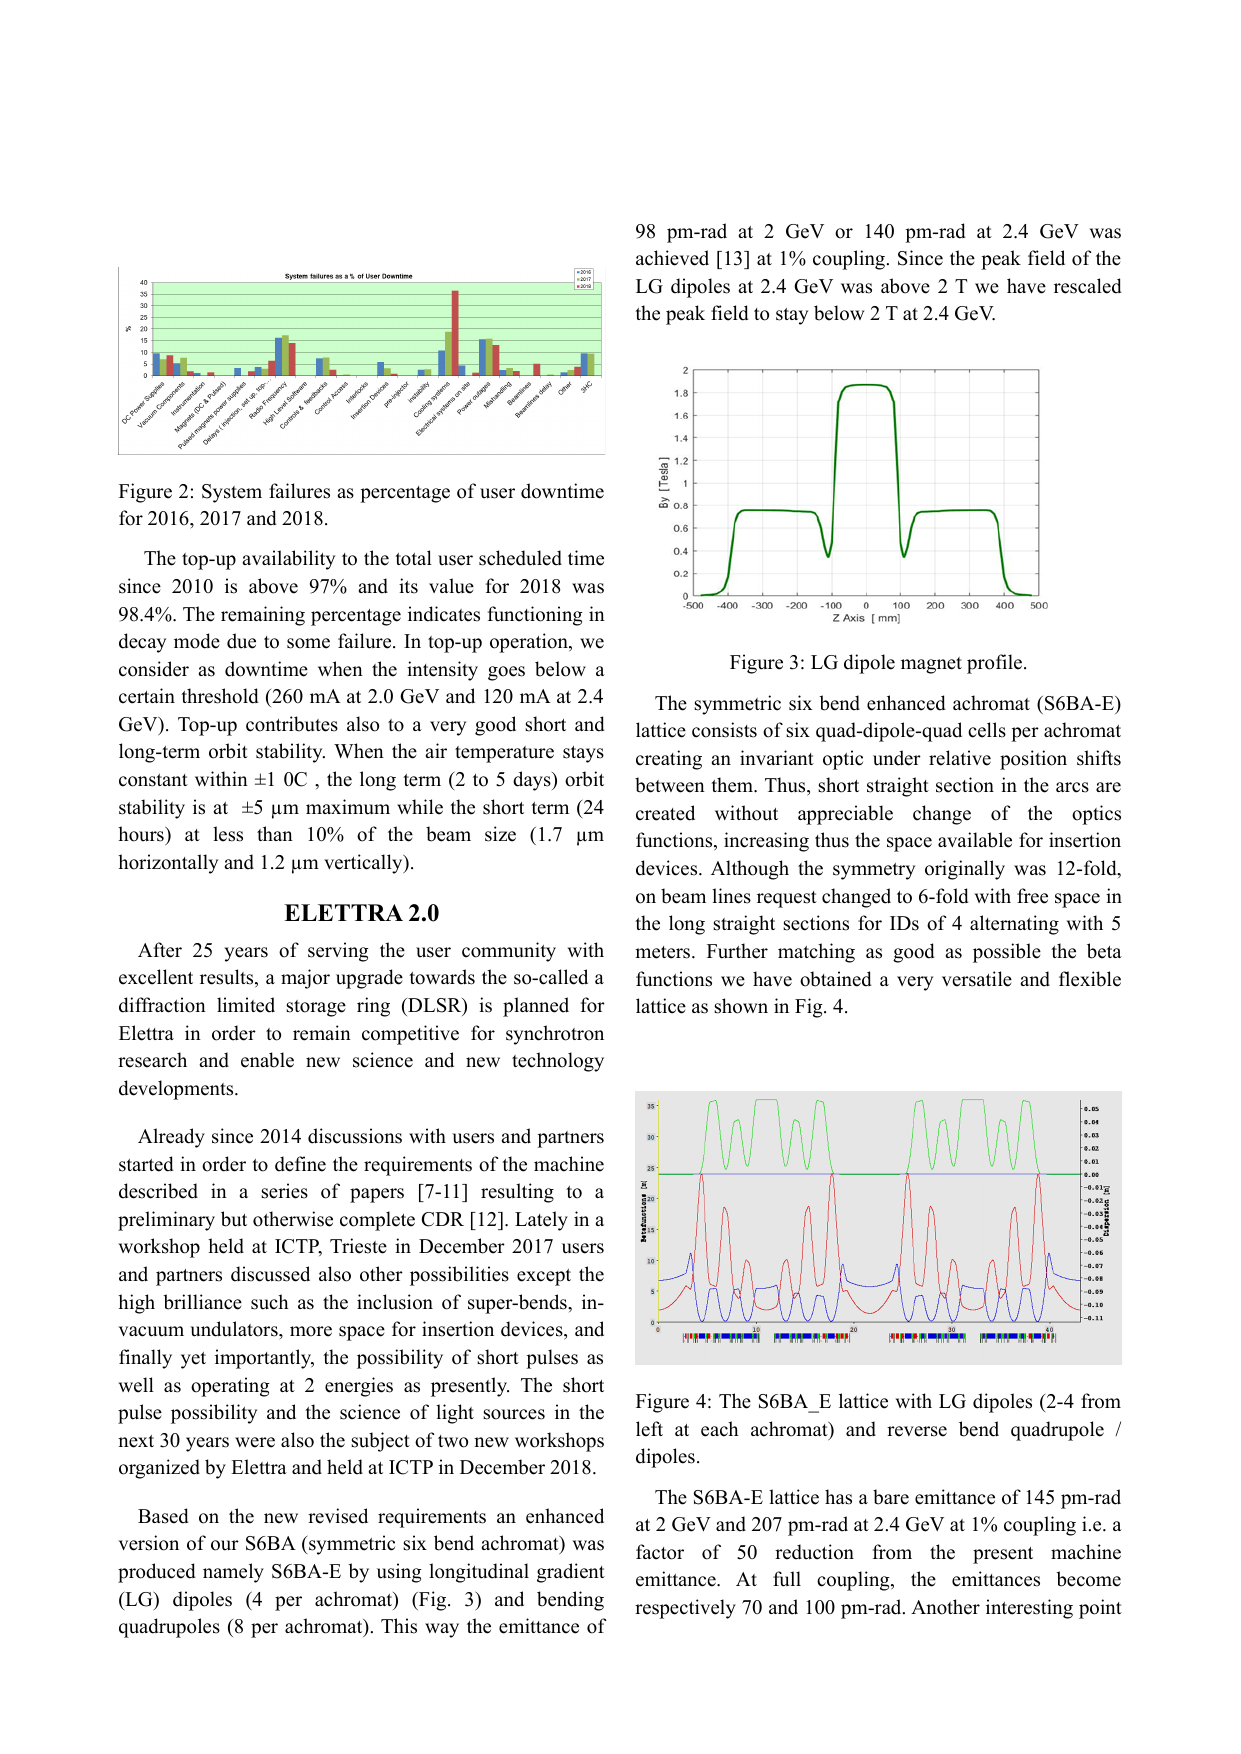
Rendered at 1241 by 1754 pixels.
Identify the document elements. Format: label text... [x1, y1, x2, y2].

text Figure 4: The S6BA_E lattice with LG dipoles (2-4 from left at each achromat) and reverse bend quadrupole / dipoles. [635, 1389, 1122, 1468]
text The top-up availability to the total user scheduled time since 2010 is above 97% and its value for 2018 was 98.4%. The remaining percentage indicates functioning in decay mode due to some failure. In top-up operation, we consider as downtime when the intensity goes below a certain threshold (260 mA at 2.0 GeV and 120 mA at 2.4 GeV). Top-up contributes also to a very good short and long-term orbit stability. When the air temperature stays constant within ±1 0C , the long term (2 to 5 days) orbit stability is at ±5 µm maximum while the short term (24 hours) at less than 10% of the beam size (1.7 µm horizontally and 1.2 µm vertically). [118, 546, 605, 874]
text Figure 2: System failures as percentage of user downtime for 2016, 2017 and 2018. [118, 478, 605, 530]
text Already since 2014 discussions with users and partners started in order to define the requirements of the machine described in a series of papers [7-11] resulting to a preliminary but otherwise complete CDR [12]. Lately in a workshop held at ICTP, Trieste in December 2017 users and partners discussed also other possibilities except the high brilliance such as the inclusion of super-bends, in-vacuum undulators, more space for insertion devices, and finally yet importantly, the possibility of short pulses as well as operating at 2 energies as presently. The short pulse possibility and the science of light sources in the next 30 years were also the subject of two new workshops organized by Elettra and held at ICTP in December 2018. [118, 1124, 605, 1479]
picture [118, 267, 605, 455]
text After 25 years of serving the user community with excellent results, a major upgrade towards the so-called a diffraction limited storage ring (DLSR) is planned for Elettra in order to remain competitive for synchrotron research and enable new science and new technology developments. [118, 938, 605, 1100]
picture [635, 349, 1081, 626]
subtitle Elettra 2.0 [118, 898, 605, 927]
picture [635, 1091, 1123, 1365]
text Based on the new revised requirements an enhanced version of our S6BA (symmetric six bend achromat) was produced namely S6BA-E by using longitudinal gradient (LG) dipoles (4 per achromat) (Fig. 3) and bending quadrupoles (8 per achromat). This way the emittance of 98 pm-rad at 2 GeV or 140 pm-rad at 2.4 GeV was achieved [13] at 1% coupling. Since the peak field of the LG dipoles at 2.4 GeV was above 2 T we have rescaled the peak field to stay below 2 T at 2.4 GeV. [635, 218, 1122, 325]
text The symmetric six bend enhanced achromat (S6BA-E) lattice consists of six quad-dipole-quad cells per achromat creating an invariant optic under relative position shifts between them. Thus, short straight section in the arcs are created without appreciable change of the optics functions, increasing thus the space available for insertion devices. Although the symmetry originally was 12-fold, on beam lines request changed to 6-fold with free space in the long straight sections for IDs of 4 alternating with 5 meters. Further matching as good as possible the beta functions we have obtained a very versatile and flexible lattice as shown in Fig. 4. [635, 690, 1122, 1018]
text Figure 3: LG dipole magnet profile. [635, 650, 1122, 674]
text Based on the new revised requirements an enhanced version of our S6BA (symmetric six bend achromat) was produced namely S6BA-E by using longitudinal gradient (LG) dipoles (4 per achromat) (Fig. 3) and bending quadrupoles (8 per achromat). This way the emittance of 98 pm-rad at 2 GeV or 140 pm-rad at 2.4 GeV was achieved [13] at 1% coupling. Since the peak field of the LG dipoles at 2.4 GeV was above 2 T we have rescaled the peak field to stay below 2 T at 2.4 GeV. [118, 1504, 605, 1638]
